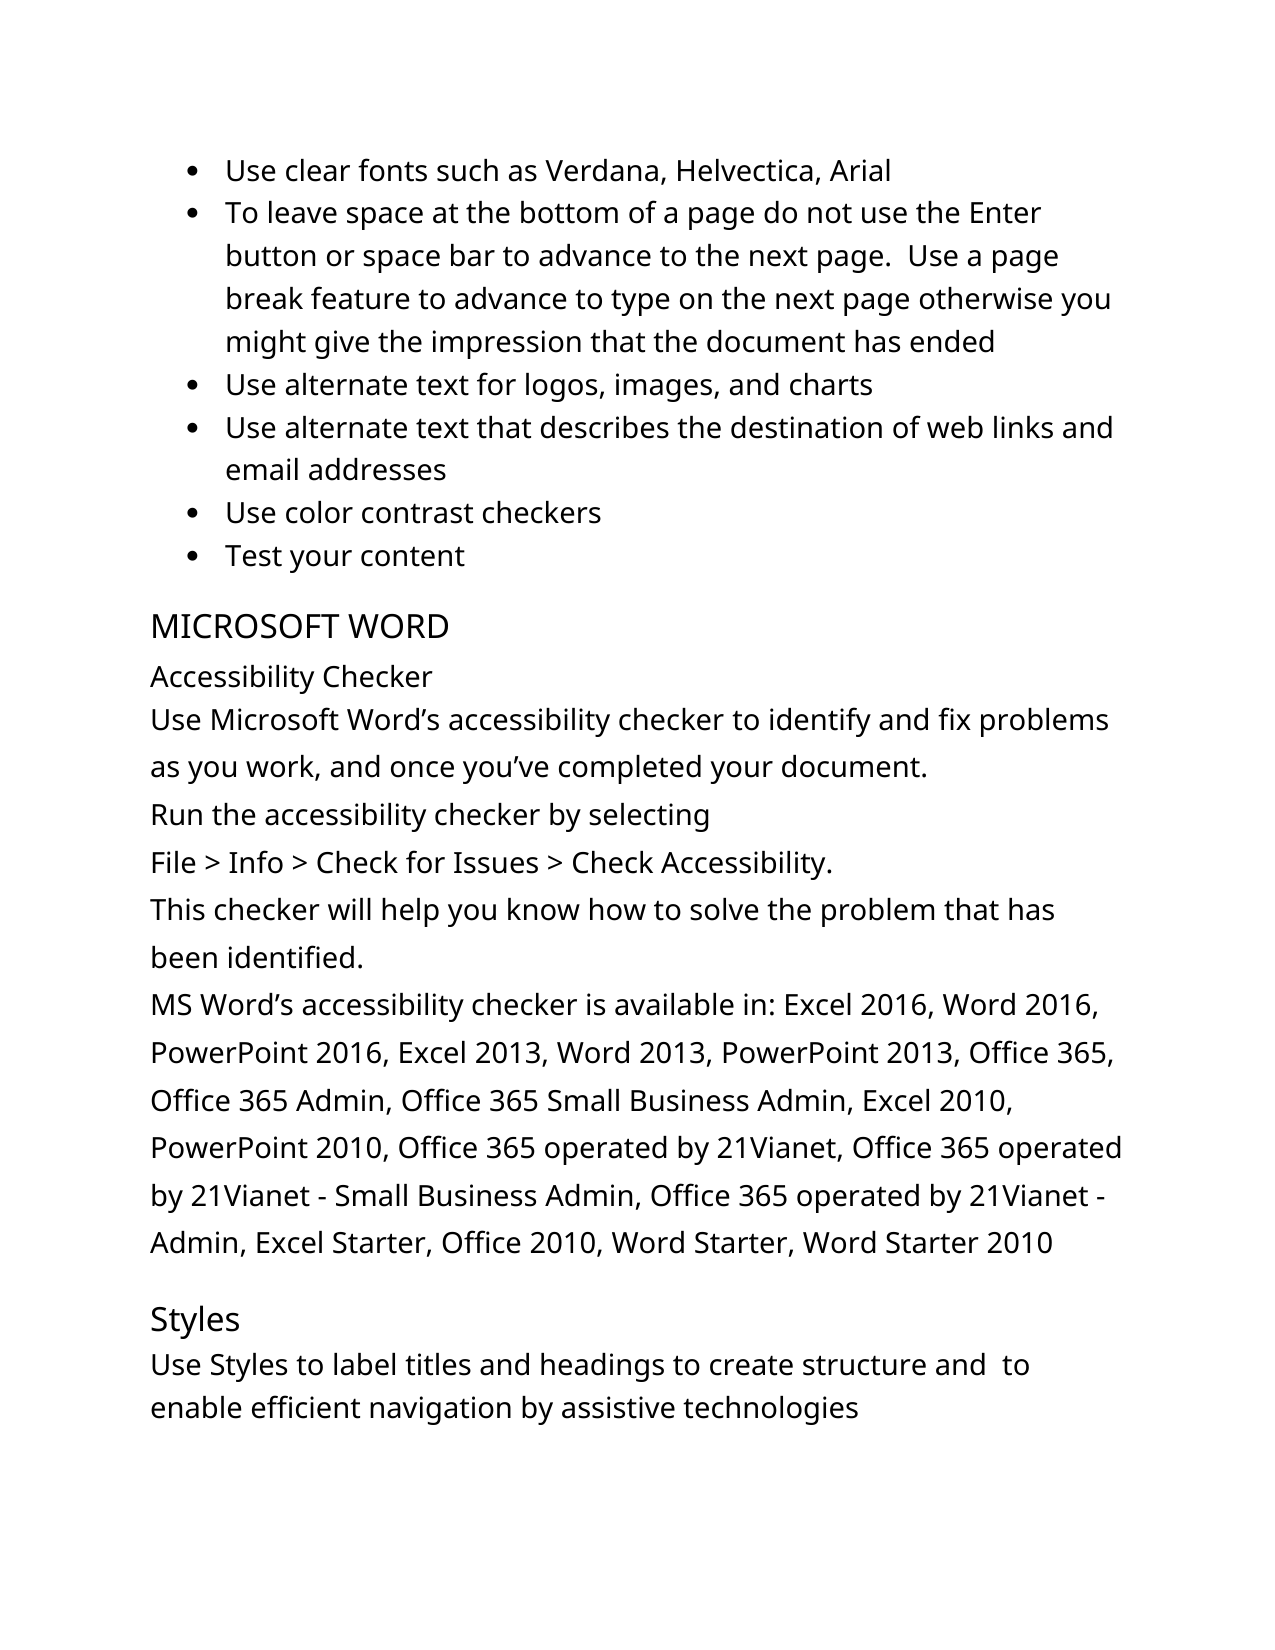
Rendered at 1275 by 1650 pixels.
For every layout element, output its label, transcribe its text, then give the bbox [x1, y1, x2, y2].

list To leave space at the bottom of a page do not use the Enter button or space bar to advance to the next page. Use a page break feature to advance to type on the next page otherwise you might give the impression that the document has ended [187, 193, 1125, 361]
text File > Info > Check for Issues > Check Accessibility. [150, 842, 1125, 882]
list Use alternate text that describes the destination of web links and email addresses [187, 407, 1125, 489]
subtitle MICROSOFT WORD [150, 603, 1125, 648]
list Use clear fonts such as Verdana, Helvectica, Arial [187, 150, 1125, 190]
subtitle Accessibility Checker [150, 656, 1125, 696]
text Use Microsoft Word’s accessibility checker to identify and fix problems as you work, and once you’ve completed your document. [150, 699, 1125, 786]
subtitle Styles [150, 1295, 1125, 1341]
text MS Word’s accessibility checker is available in: Excel 2016, Word 2016, PowerPoint 2016, Excel 2013, Word 2013, PowerPoint 2013, Office 365, Office 365 Admin, Office 365 Small Business Admin, Excel 2010, PowerPoint 2010, Office 365 operated by 21Vianet, Office 365 operated by 21Vianet - Small Business Admin, Office 365 operated by 21Vianet - Admin, Excel Starter, Office 2010, Word Starter, Word Starter 2010 [150, 985, 1125, 1262]
text Use Styles to label titles and headings to create structure and to enable efficient navigation by assistive technologies [150, 1344, 1125, 1427]
list Use color contrast checkers [187, 492, 1125, 532]
list Use alternate text for logos, images, and charts [187, 364, 1125, 404]
text Run the accessibility checker by selecting [150, 794, 1125, 834]
text This checker will help you know how to solve the problem that has been identified. [150, 889, 1125, 977]
list Test your content [187, 535, 1125, 575]
